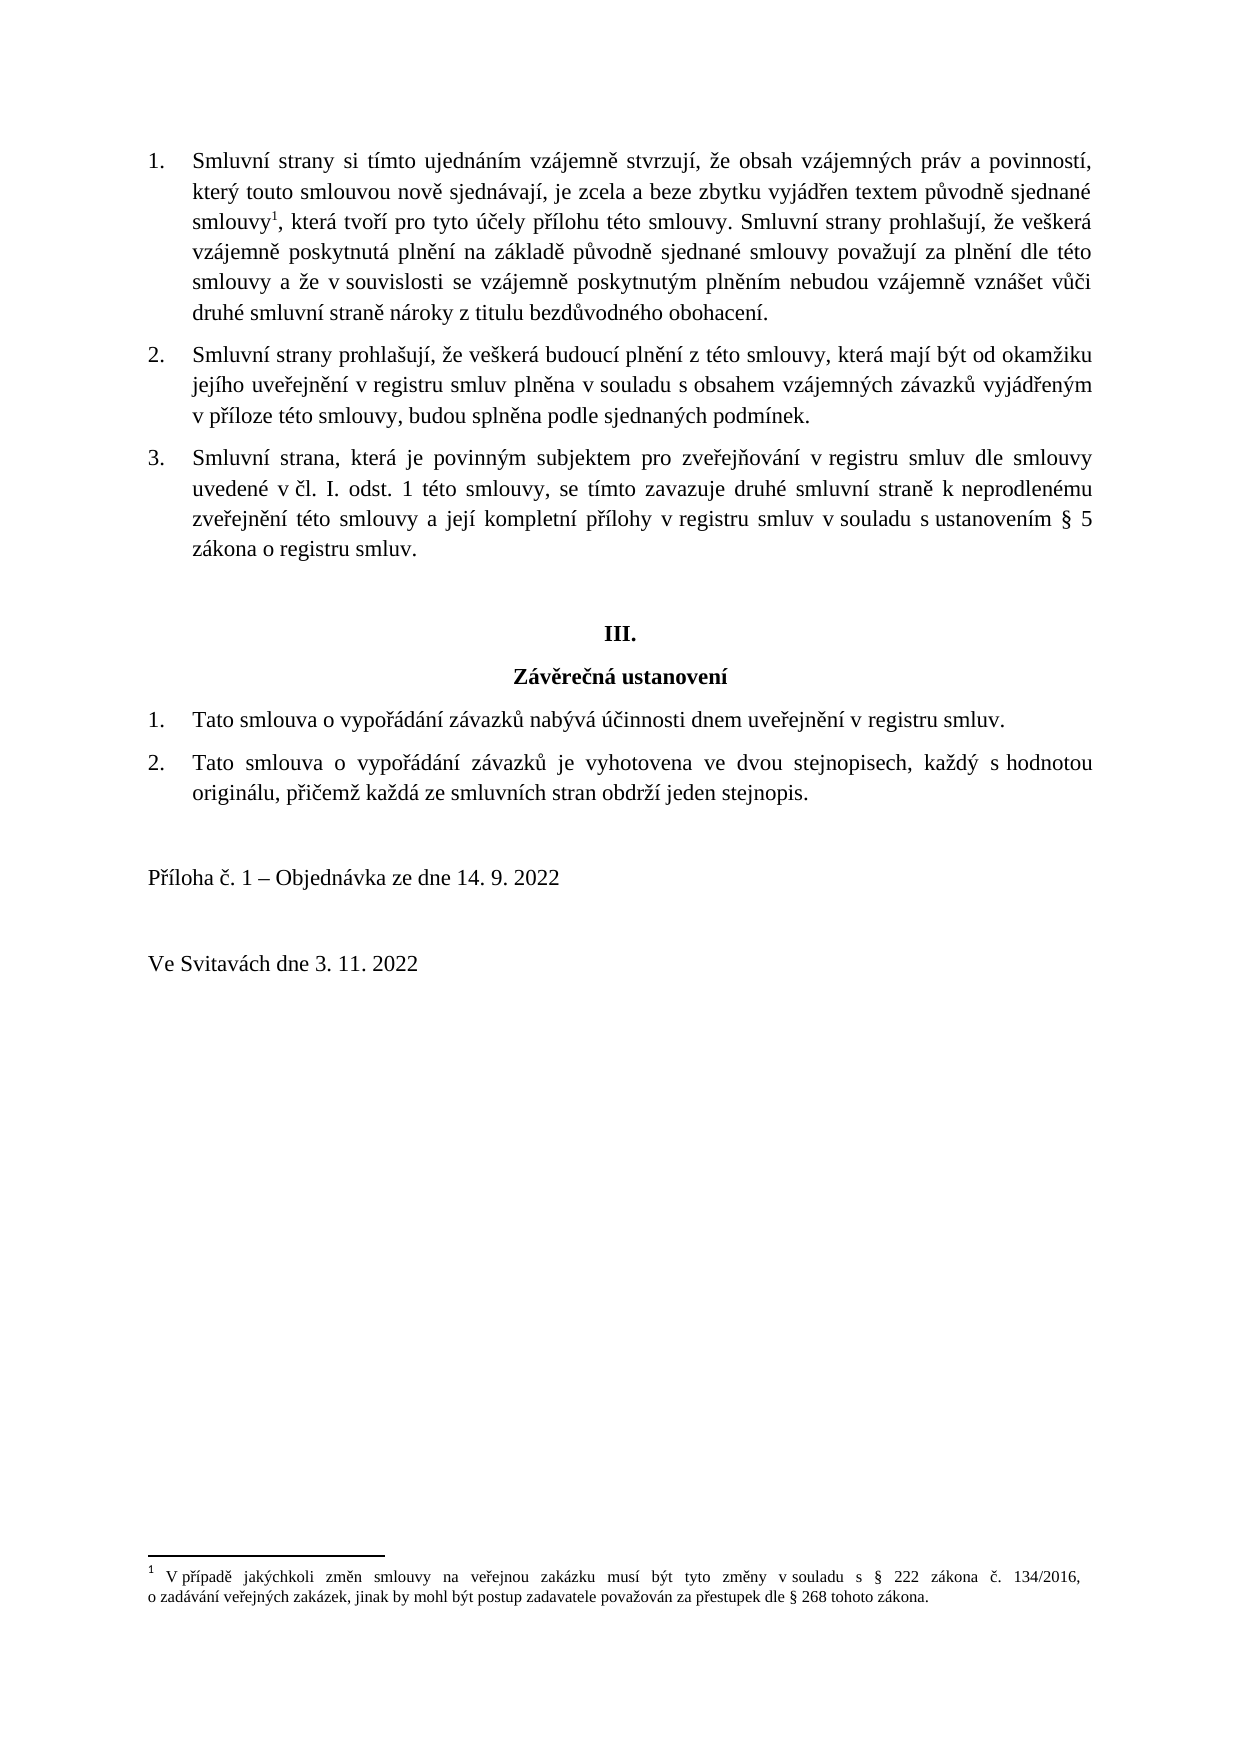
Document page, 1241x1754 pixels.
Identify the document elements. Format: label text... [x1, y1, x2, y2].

list Smluvní strany si tímto ujednáním vzájemně stvrzují, že obsah vzájemných práv a povinností, který touto smlouvou nově sjednávají, je zcela a beze zbytku vyjádřen textem původně sjednané smlouvy, která tvoří pro tyto účely přílohu této smlouvy. Smluvní strany prohlašují, že veškerá vzájemně poskytnutá plnění na základě původně sjednané smlouvy považují za plnění dle této smlouvy a že v souvislosti se vzájemně poskytnutým plněním nebudou vzájemně vznášet vůči druhé smluvní straně nároky z titulu bezdůvodného obohacení. [148, 148, 1093, 325]
text Ve Svitavách dne 3. 11. 2022 [148, 950, 1093, 976]
list Smluvní strany prohlašují, že veškerá budoucí plnění z této smlouvy, která mají být od okamžiku jejího uveřejnění v registru smluv plněna v souladu s obsahem vzájemných závazků vyjádřeným v příloze této smlouvy, budou splněna podle sjednaných podmínek. [148, 341, 1093, 428]
list Smluvní strana, která je povinným subjektem pro zveřejňování v registru smluv dle smlouvy uvedené v čl. I. odst. 1 této smlouvy, se tímto zavazuje druhé smluvní straně k neprodlenému zveřejnění této smlouvy a její kompletní přílohy v registru smluv v souladu s ustanovením § 5 zákona o registru smluv. [148, 444, 1093, 561]
text Závěrečná ustanovení [148, 663, 1093, 689]
list Tato smlouva o vypořádání závazků je vyhotovena ve dvou stejnopisech, každý s hodnotou originálu, přičemž každá ze smluvních stran obdrží jeden stejnopis. [148, 749, 1093, 805]
text III. [148, 621, 1093, 647]
text Příloha č. 1 – Objednávka ze dne 14. 9. 2022 [148, 864, 1093, 891]
list Tato smlouva o vypořádání závazků nabývá účinnosti dnem uveřejnění v registru smluv. [148, 706, 1093, 732]
